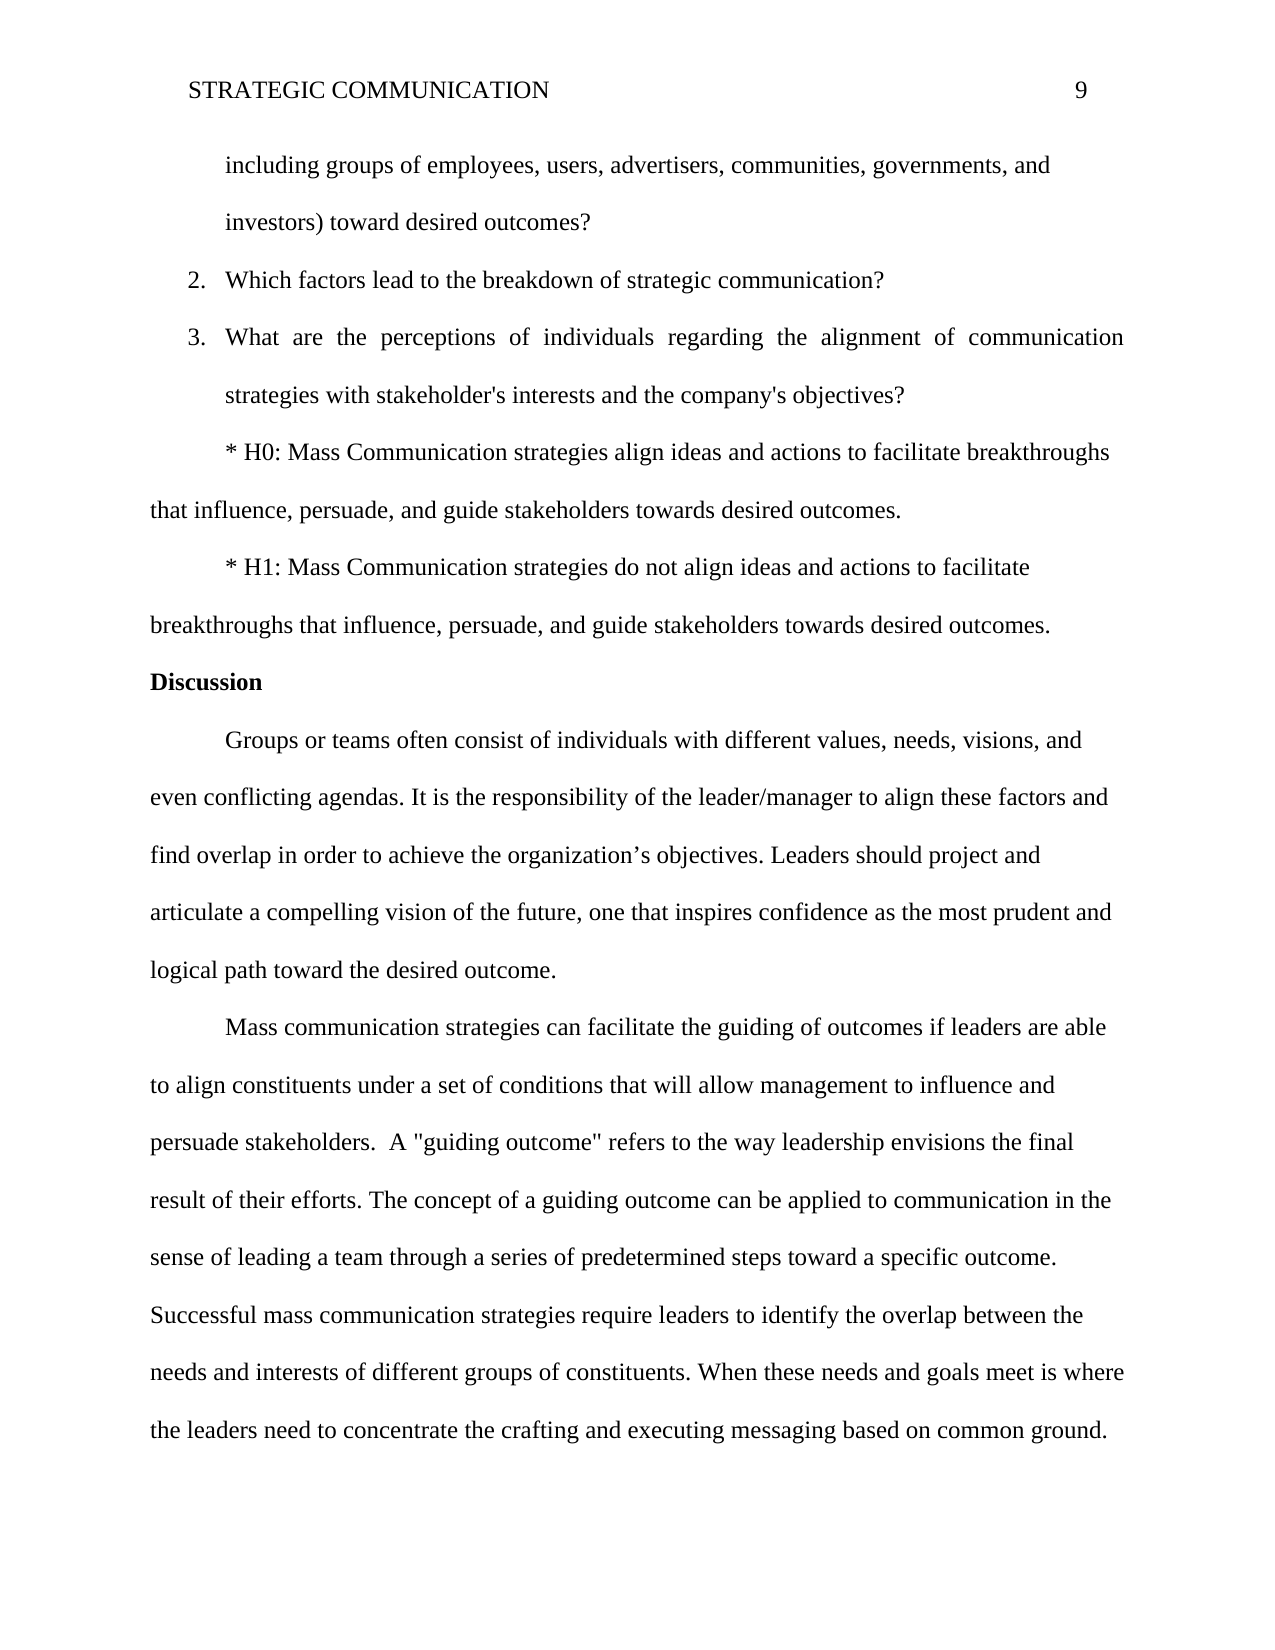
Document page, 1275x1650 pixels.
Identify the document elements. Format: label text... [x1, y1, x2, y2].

list What are the perceptions of individuals regarding the alignment of communication strategies with stakeholder's interests and the company's objectives? [187, 322, 1125, 409]
text Groups or teams often consist of individuals with different values, needs, visions, and even conflicting agendas. It is the responsibility of the leader/manager to align these factors and find overlap in order to achieve the organization’s objectives. Leaders should project and articulate a compelling vision of the future, one that inspires confidence as the most prudent and logical path toward the desired outcome. [150, 725, 1125, 984]
list Which factors lead to the breakdown of strategic communication? [187, 265, 1125, 294]
text Mass communication strategies can facilitate the guiding of outcomes if leaders are able to align constituents under a set of conditions that will allow management to influence and persuade stakeholders. A "guiding outcome" refers to the way leadership envisions the final result of their efforts. The concept of a guiding outcome can be applied to communication in the sense of leading a team through a series of predetermined steps toward a specific outcome. Successful mass communication strategies require leaders to identify the overlap between the needs and interests of different groups of constituents. When these needs and goals meet is where the leaders need to concentrate the crafting and executing messaging based on common ground. [150, 1012, 1125, 1444]
subtitle Discussion [150, 667, 1125, 696]
text * H1: Mass Communication strategies do not align ideas and actions to facilitate breakthroughs that influence, persuade, and guide stakeholders towards desired outcomes. [150, 552, 1125, 639]
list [187, 150, 1125, 236]
text * H0: Mass Communication strategies align ideas and actions to facilitate breakthroughs that influence, persuade, and guide stakeholders towards desired outcomes. [150, 437, 1125, 524]
